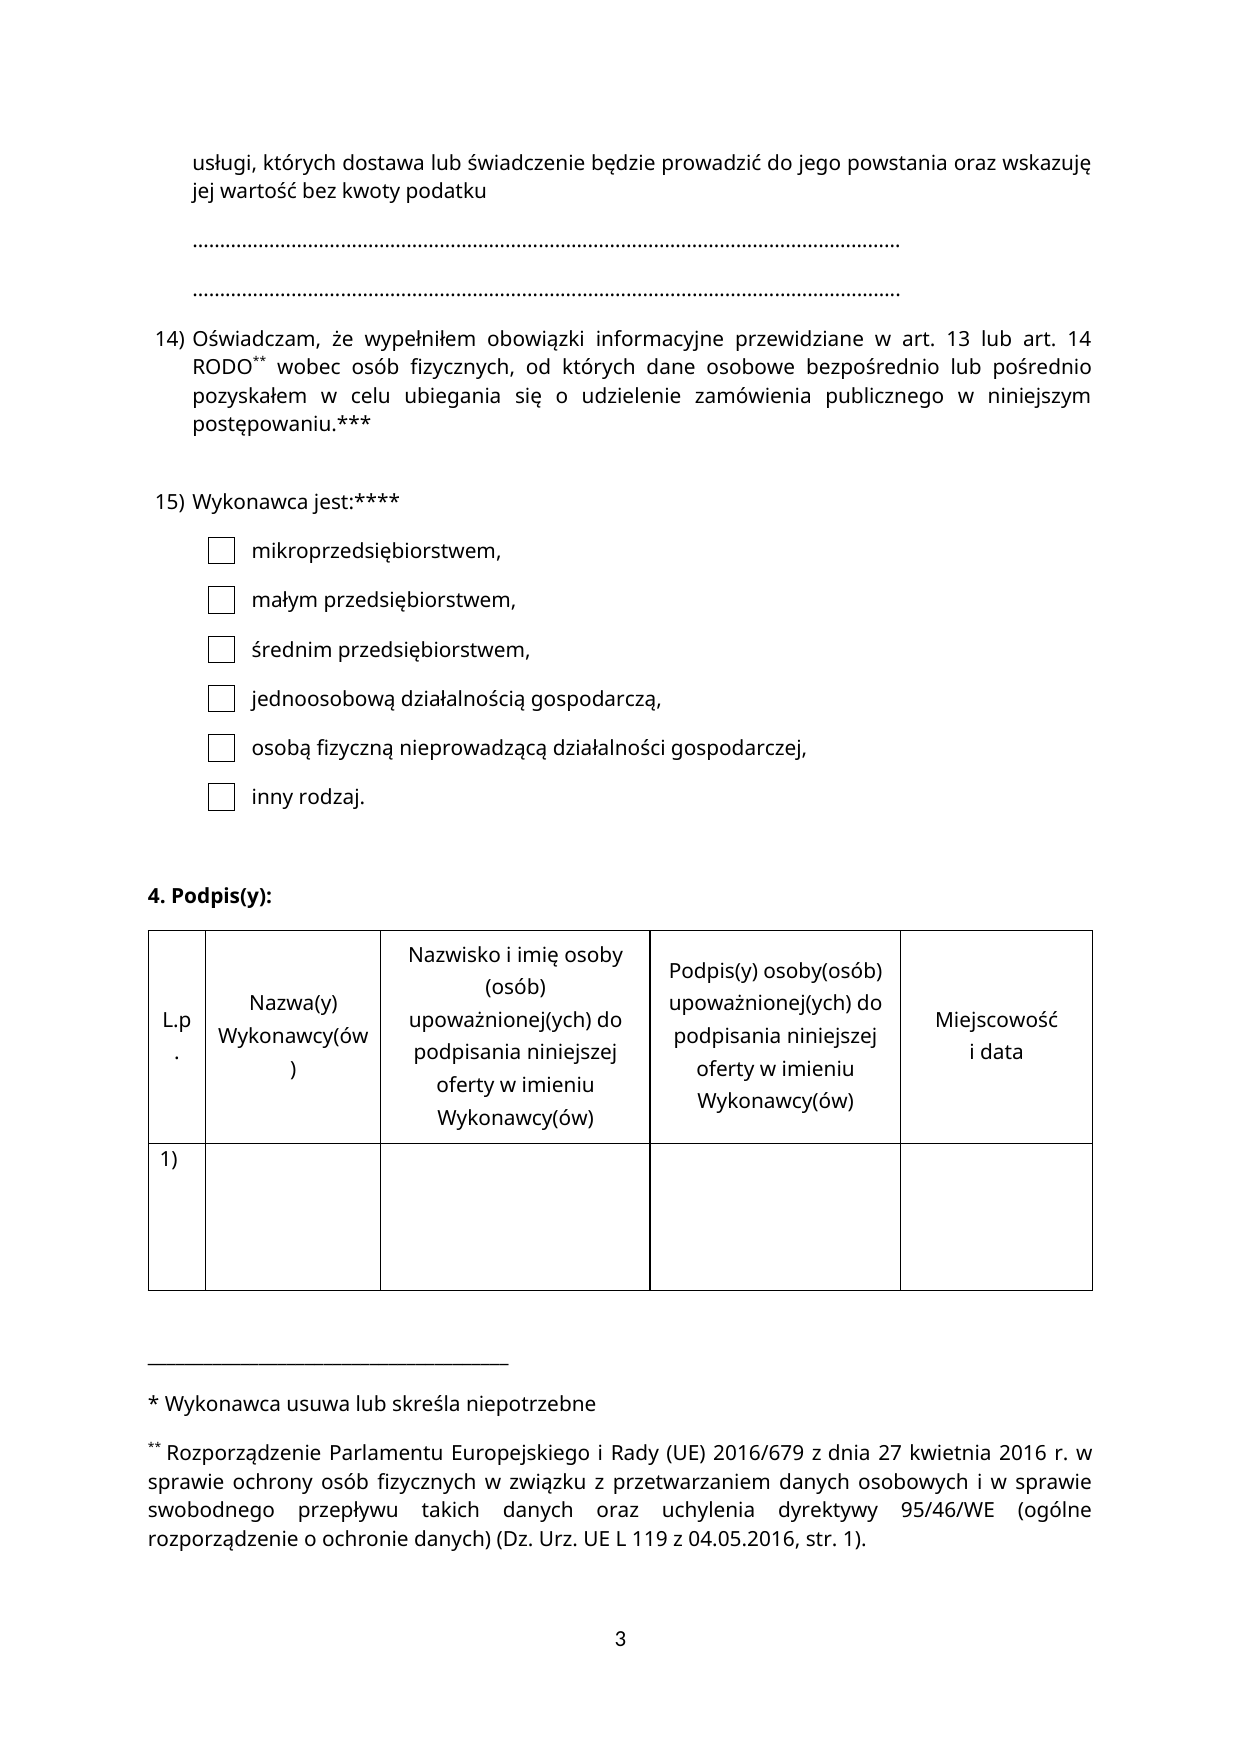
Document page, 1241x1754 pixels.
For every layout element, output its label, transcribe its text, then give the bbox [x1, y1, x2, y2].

text inny rodzaj. [207, 782, 1093, 811]
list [154, 148, 1093, 204]
list Wykonawca jest:**** [154, 487, 1093, 515]
text ………………………………………………………….…………………………………………………….. [192, 274, 1093, 303]
text _______________________________________ [148, 1340, 1093, 1368]
table_cell [381, 1144, 649, 1289]
text średnim przedsiębiorstwem, [207, 635, 1093, 663]
text mikroprzedsiębiorstwem, [207, 536, 1093, 564]
text * Wykonawca usuwa lub skreśla niepotrzebne [148, 1389, 1093, 1418]
table_cell [651, 1144, 900, 1289]
text ………………………………………………………………………………………………………………… [192, 225, 1093, 254]
text małym przedsiębiorstwem, [207, 585, 1093, 614]
table_header Miejscowość i data [901, 931, 1092, 1143]
text osobą fizyczną nieprowadzącą działalności gospodarczej, [207, 733, 1093, 762]
table_cell [901, 1144, 1092, 1289]
text jednoosobową działalnością gospodarczą, [207, 684, 1093, 712]
table_cell [206, 1144, 380, 1289]
list Oświadczam, że wypełniłem obowiązki informacyjne przewidziane w art. 13 lub art. 14 RODO** wobec osób fizycznych, od których dane osobowe bezpośrednio lub pośrednio pozyskałem w celu ubiegania się o udzielenie zamówienia publicznego w niniejszym postępowaniu.*** [154, 324, 1093, 438]
text ** Rozporządzenie Parlamentu Europejskiego i Rady (UE) 2016/679 z dnia 27 kwietnia 2016 r. w sprawie ochrony osób fizycznych w związku z przetwarzaniem danych osobowych i w sprawie swobodnego przepływu takich danych oraz uchylenia dyrektywy 95/46/WE (ogólne rozporządzenie o ochronie danych) (Dz. Urz. UE L 119 z 04.05.2016, str. 1). [148, 1438, 1093, 1552]
table_header Podpis(y) osoby(osób) upoważnionej(ych) do podpisania niniejszej oferty w imieniu Wykonawcy(ów) [651, 931, 900, 1143]
table_cell 1) [149, 1144, 205, 1289]
table_header L.p. [149, 931, 205, 1143]
table_header Nazwisko i imię osoby (osób) upoważnionej(ych) do podpisania niniejszej oferty w imieniu Wykonawcy(ów) [381, 931, 649, 1143]
text 4. Podpis(y): [148, 881, 1093, 909]
table_header Nazwa(y) Wykonawcy(ów) [206, 931, 380, 1143]
